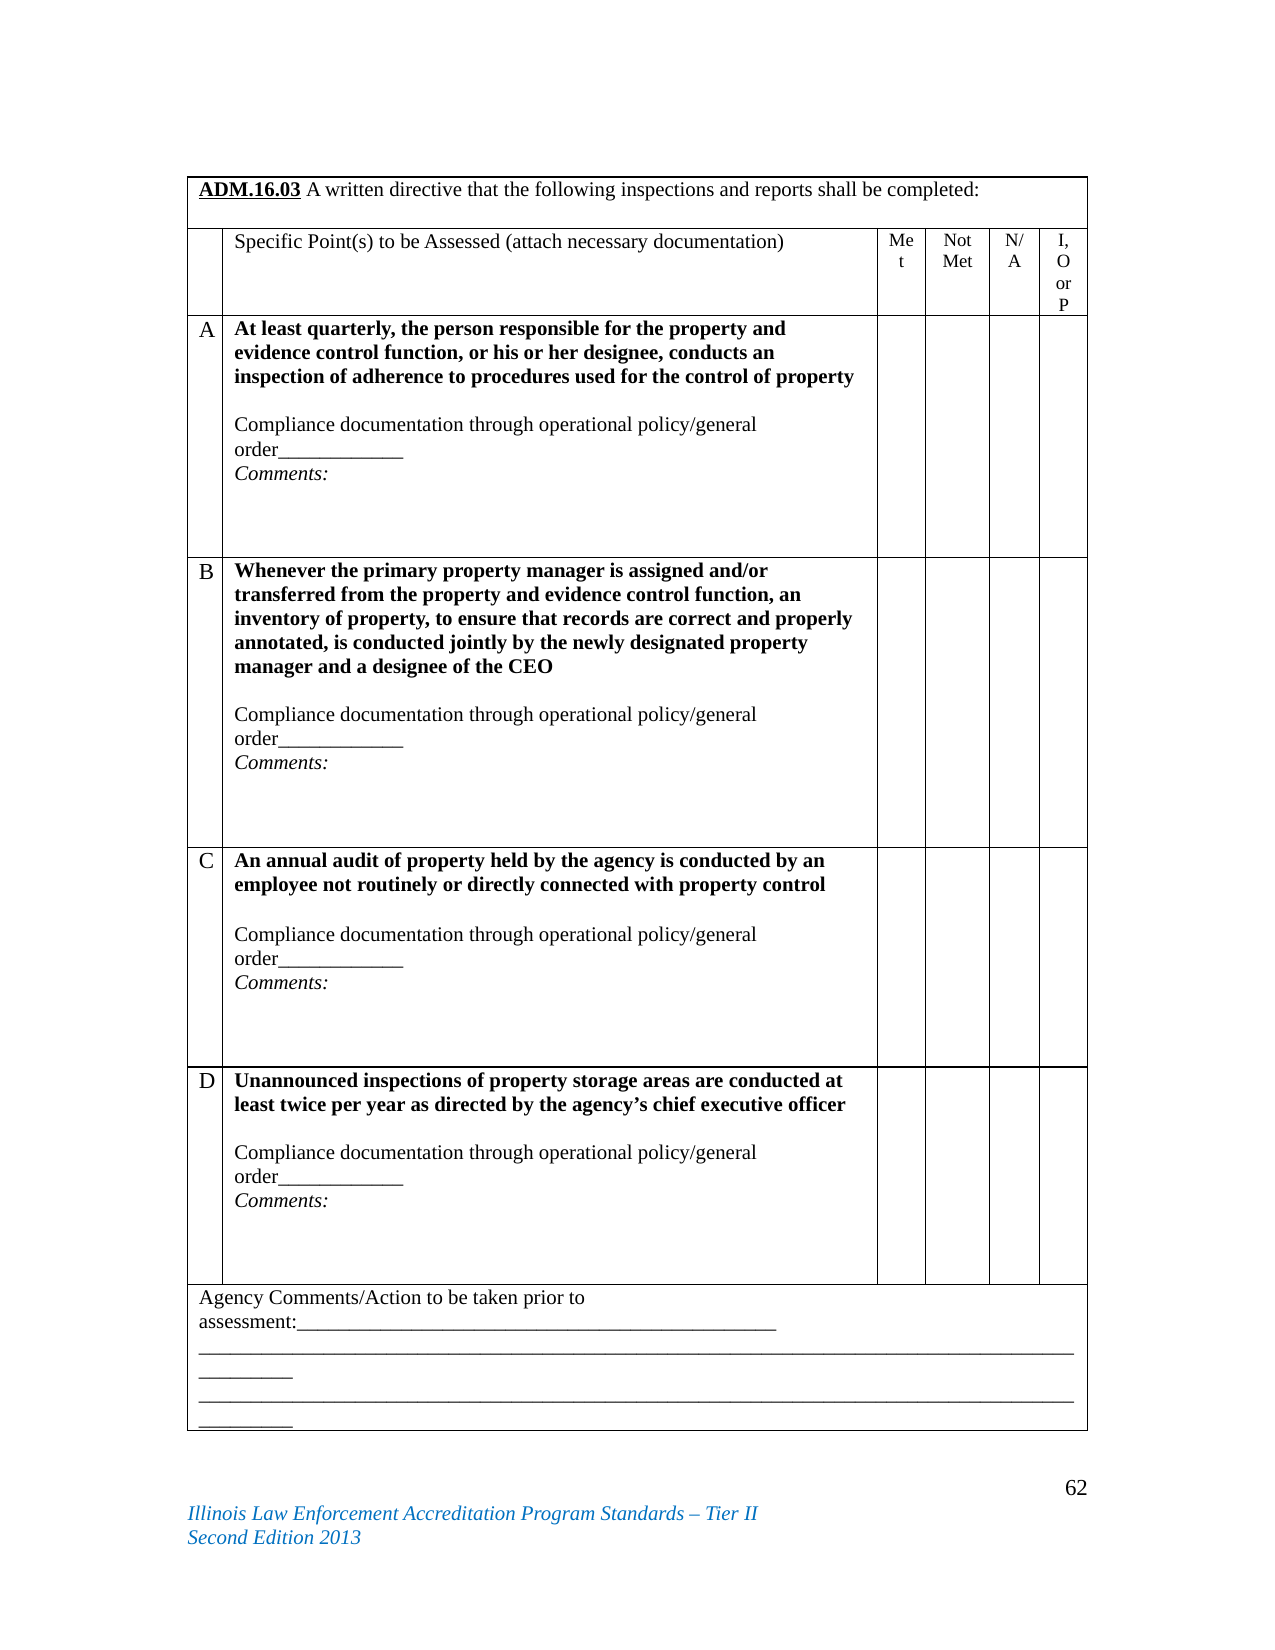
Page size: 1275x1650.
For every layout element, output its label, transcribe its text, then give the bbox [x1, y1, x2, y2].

table_cell A [188, 316, 222, 557]
table_cell [1040, 848, 1087, 1066]
table_cell Whenever the primary property manager is assigned and/or transferred from the property and evidence control function, an inventory of property, to ensure that records are correct and properly annotated, is conducted jointly by the newly designated property manager and a designee of the CEO Compliance documentation through operational policy/general order____________ Comments: [223, 558, 877, 847]
table_cell [1040, 558, 1087, 847]
table_cell An annual audit of property held by the agency is conducted by an employee not routinely or directly connected with property control Compliance documentation through operational policy/general order____________ Comments: [223, 848, 877, 1066]
table_cell [878, 316, 925, 557]
table_cell I, O or P [1040, 229, 1087, 315]
table_cell [926, 848, 989, 1066]
table_cell [926, 316, 989, 557]
table_cell [990, 316, 1039, 557]
table_cell [188, 229, 222, 315]
table_cell At least quarterly, the person responsible for the property and evidence control function, or his or her designee, conducts an inspection of adherence to procedures used for the control of property Compliance documentation through operational policy/general order____________ Comments: [223, 316, 877, 557]
table_cell Met [878, 229, 925, 315]
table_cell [188, 1285, 1087, 1429]
table_cell [1040, 1068, 1087, 1284]
table_header ADM.16.03 A written directive that the following inspections and reports shall be completed: [188, 178, 1087, 228]
table_cell D [188, 1068, 222, 1284]
table_cell [990, 848, 1039, 1066]
table_cell [990, 558, 1039, 847]
table_cell [1040, 316, 1087, 557]
table_cell B [188, 558, 222, 847]
table_cell [878, 848, 925, 1066]
table_cell [990, 1068, 1039, 1284]
table_cell Specific Point(s) to be Assessed (attach necessary documentation) [223, 229, 877, 315]
table_cell Unannounced inspections of property storage areas are conducted at least twice per year as directed by the agency’s chief executive officer Compliance documentation through operational policy/general order____________ Comments: [223, 1068, 877, 1284]
table_cell [926, 1068, 989, 1284]
table_cell [926, 558, 989, 847]
table_cell N/A [990, 229, 1039, 315]
table_cell Not Met [926, 229, 989, 315]
table_cell C [188, 848, 222, 1066]
table_cell [878, 558, 925, 847]
table_cell [878, 1068, 925, 1284]
